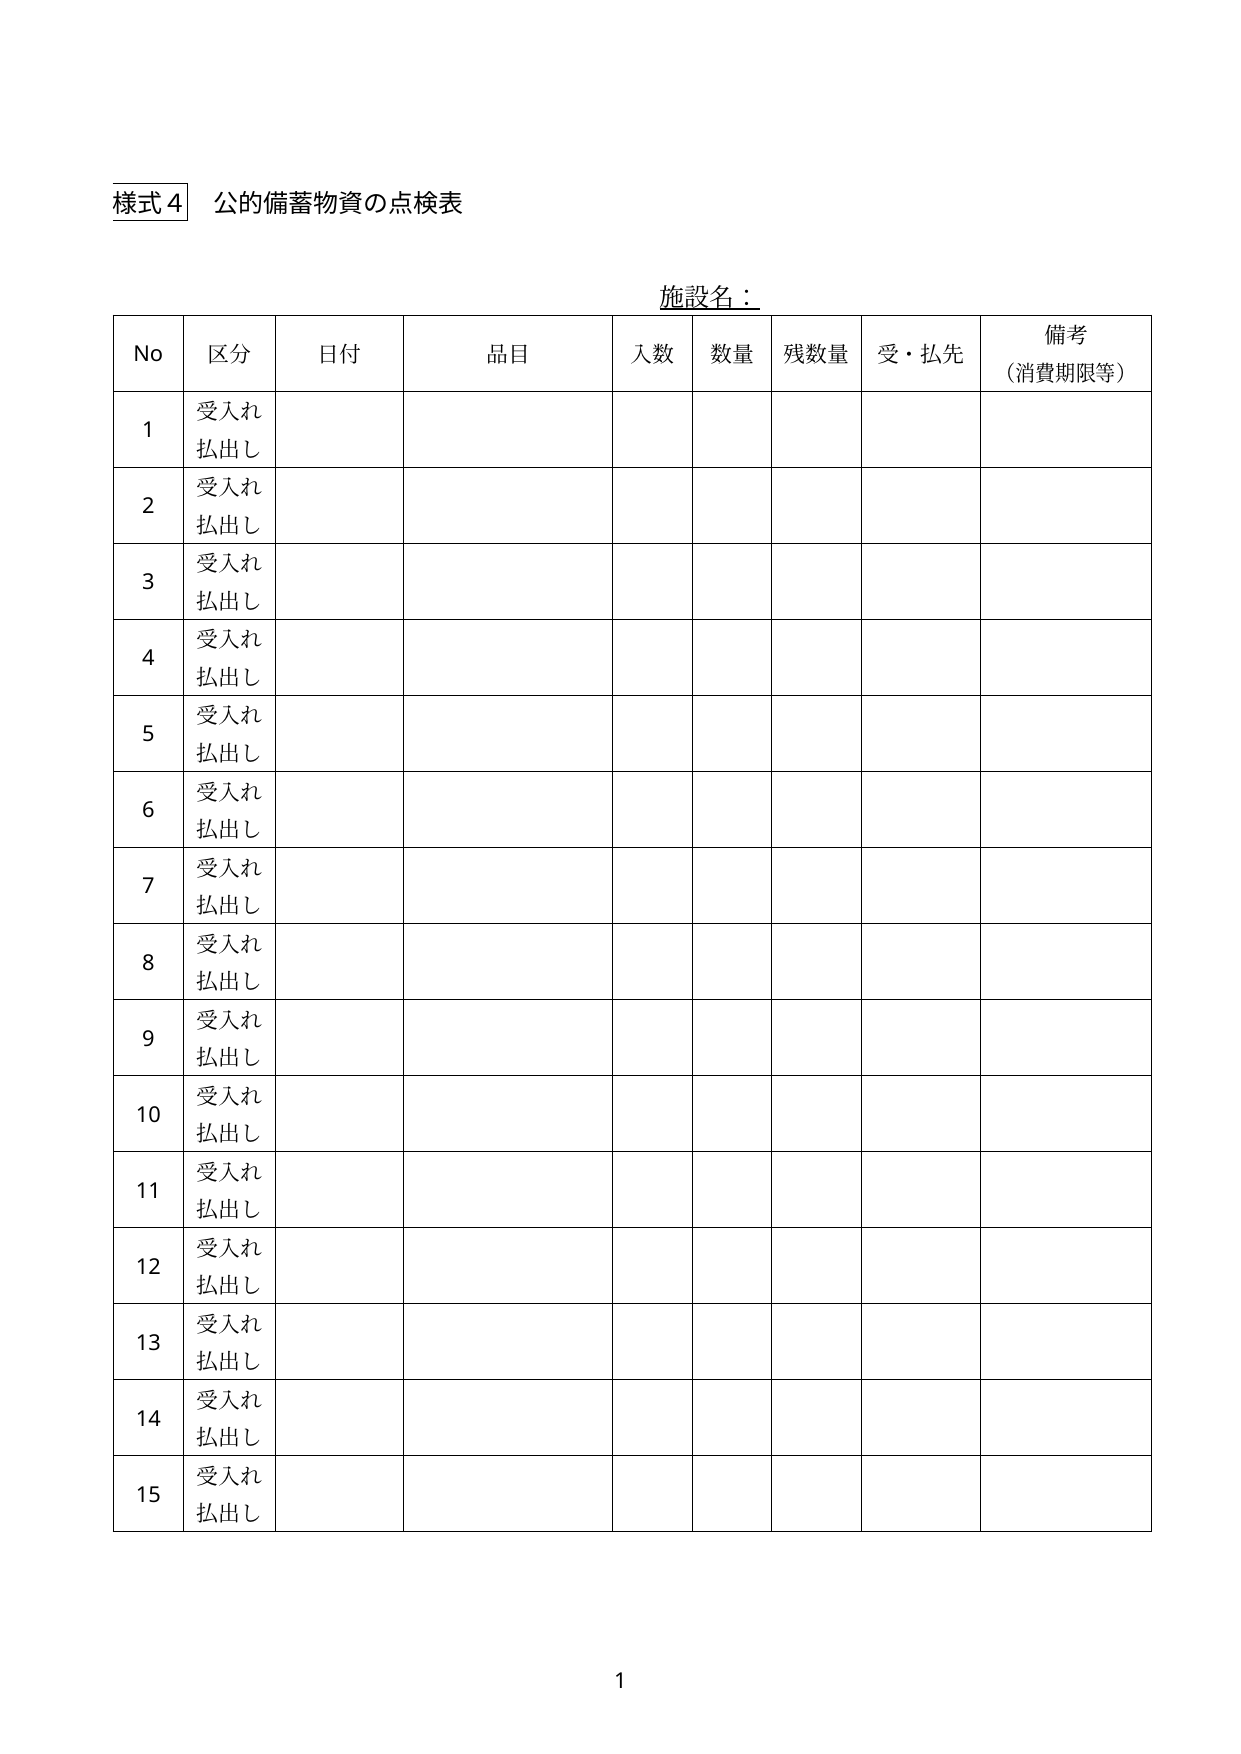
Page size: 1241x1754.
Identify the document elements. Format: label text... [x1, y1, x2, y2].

table_cell [981, 1380, 1151, 1455]
table_cell [981, 1456, 1151, 1531]
table_cell 受入れ 払出し [184, 1228, 275, 1303]
table_cell [613, 620, 692, 695]
table_cell [772, 772, 861, 847]
table_cell [693, 1000, 771, 1075]
table_cell [693, 848, 771, 923]
table_cell 受入れ 払出し [184, 924, 275, 999]
table_cell [613, 1228, 692, 1303]
table_cell [862, 772, 980, 847]
table_cell [404, 468, 612, 543]
table_header 受・払先 [862, 316, 980, 391]
table_cell [862, 924, 980, 999]
table_cell 受入れ 払出し [184, 544, 275, 619]
table_cell [981, 1000, 1151, 1075]
table_cell [276, 1000, 403, 1075]
table_cell [276, 1380, 403, 1455]
table_cell 受入れ 払出し [184, 468, 275, 543]
table_cell [276, 1228, 403, 1303]
table_cell [772, 1380, 861, 1455]
table_cell 14 [114, 1380, 183, 1455]
table_cell [862, 1304, 980, 1379]
table_cell [613, 1076, 692, 1151]
text 施設名： [112, 277, 1128, 314]
table_cell [693, 1456, 771, 1531]
table_cell [862, 1000, 980, 1075]
table_cell [613, 1000, 692, 1075]
subtitle 様式４ 公的備蓄物資の点検表 [112, 164, 1128, 239]
table_header 品目 [404, 316, 612, 391]
table_cell 6 [114, 772, 183, 847]
table_header No [114, 316, 183, 391]
table_cell [613, 1304, 692, 1379]
table_cell [276, 696, 403, 771]
table_cell [862, 392, 980, 467]
table_cell [693, 1380, 771, 1455]
table_cell [693, 772, 771, 847]
table_cell 受入れ 払出し [184, 1304, 275, 1379]
table_header 入数 [613, 316, 692, 391]
table_cell [404, 772, 612, 847]
table_cell [404, 1304, 612, 1379]
table_cell [613, 468, 692, 543]
table_cell [276, 1152, 403, 1227]
table_cell [276, 620, 403, 695]
table_cell [772, 1076, 861, 1151]
table_cell [981, 1076, 1151, 1151]
table_cell [981, 772, 1151, 847]
table_cell [981, 924, 1151, 999]
table_cell [613, 544, 692, 619]
table_cell [276, 772, 403, 847]
table_cell [404, 1380, 612, 1455]
table_cell [693, 544, 771, 619]
table_cell [613, 392, 692, 467]
table_cell [276, 544, 403, 619]
table_cell [276, 848, 403, 923]
table_cell 9 [114, 1000, 183, 1075]
table_cell [693, 1228, 771, 1303]
table_cell [276, 468, 403, 543]
table_cell 受入れ 払出し [184, 772, 275, 847]
table_cell [404, 1076, 612, 1151]
table_cell 受入れ 払出し [184, 1000, 275, 1075]
table_cell [404, 544, 612, 619]
table_cell [693, 1076, 771, 1151]
table_cell [693, 924, 771, 999]
table_cell [772, 620, 861, 695]
table_cell [693, 620, 771, 695]
table_cell 5 [114, 696, 183, 771]
table_cell [613, 772, 692, 847]
table_cell [981, 392, 1151, 467]
table_cell 受入れ 払出し [184, 1152, 275, 1227]
table_cell [693, 1304, 771, 1379]
table_cell [862, 848, 980, 923]
table_cell [613, 1152, 692, 1227]
table_cell [613, 1456, 692, 1531]
table_cell 4 [114, 620, 183, 695]
table_cell [862, 1152, 980, 1227]
table_cell 10 [114, 1076, 183, 1151]
table_cell [772, 924, 861, 999]
table_cell [613, 924, 692, 999]
table_cell 受入れ 払出し [184, 696, 275, 771]
table_cell [862, 1228, 980, 1303]
table_cell 1 [114, 392, 183, 467]
table_cell 受入れ 払出し [184, 848, 275, 923]
table_cell 7 [114, 848, 183, 923]
table_cell [862, 468, 980, 543]
table_cell [693, 392, 771, 467]
table_cell [613, 696, 692, 771]
table_header 残数量 [772, 316, 861, 391]
table_cell [981, 848, 1151, 923]
table_cell [862, 1380, 980, 1455]
table_cell [276, 1304, 403, 1379]
table_cell 15 [114, 1456, 183, 1531]
table_cell [772, 468, 861, 543]
table_cell 受入れ 払出し [184, 1456, 275, 1531]
table_cell [404, 1000, 612, 1075]
table_cell 11 [114, 1152, 183, 1227]
table_cell [693, 696, 771, 771]
table_cell 3 [114, 544, 183, 619]
table_header 区分 [184, 316, 275, 391]
table_cell [276, 392, 403, 467]
table_cell [772, 1456, 861, 1531]
table_cell [404, 1456, 612, 1531]
table_cell [404, 848, 612, 923]
table_cell [276, 924, 403, 999]
table_cell [981, 620, 1151, 695]
table_header 数量 [693, 316, 771, 391]
table_cell [404, 392, 612, 467]
table_cell [862, 696, 980, 771]
table_cell [276, 1076, 403, 1151]
table_cell [981, 696, 1151, 771]
table_cell [981, 1304, 1151, 1379]
table_cell [404, 696, 612, 771]
table_cell [862, 544, 980, 619]
table_cell [772, 848, 861, 923]
table_cell [772, 1228, 861, 1303]
table_cell 受入れ 払出し [184, 1380, 275, 1455]
table_cell [772, 696, 861, 771]
table_cell [981, 1152, 1151, 1227]
table_cell [693, 468, 771, 543]
table_cell [613, 1380, 692, 1455]
table_cell 2 [114, 468, 183, 543]
table_cell 受入れ 払出し [184, 1076, 275, 1151]
table_cell [772, 1152, 861, 1227]
table_cell [276, 1456, 403, 1531]
table_cell [613, 848, 692, 923]
table_cell [862, 1076, 980, 1151]
table_cell 8 [114, 924, 183, 999]
table_cell [404, 620, 612, 695]
table_cell [772, 544, 861, 619]
table_cell [772, 1000, 861, 1075]
table_cell 13 [114, 1304, 183, 1379]
table_cell 受入れ 払出し [184, 620, 275, 695]
table_header 日付 [276, 316, 403, 391]
table_cell [981, 544, 1151, 619]
table_cell 12 [114, 1228, 183, 1303]
table_cell [693, 1152, 771, 1227]
table_cell [772, 1304, 861, 1379]
table_cell [404, 1228, 612, 1303]
table_cell [404, 1152, 612, 1227]
table_cell [772, 392, 861, 467]
table_cell [981, 1228, 1151, 1303]
table_cell [404, 924, 612, 999]
table_cell 受入れ 払出し [184, 392, 275, 467]
table_cell [862, 1456, 980, 1531]
table_header 備考 （消費期限等） [981, 316, 1151, 391]
table_cell [862, 620, 980, 695]
table_cell [981, 468, 1151, 543]
